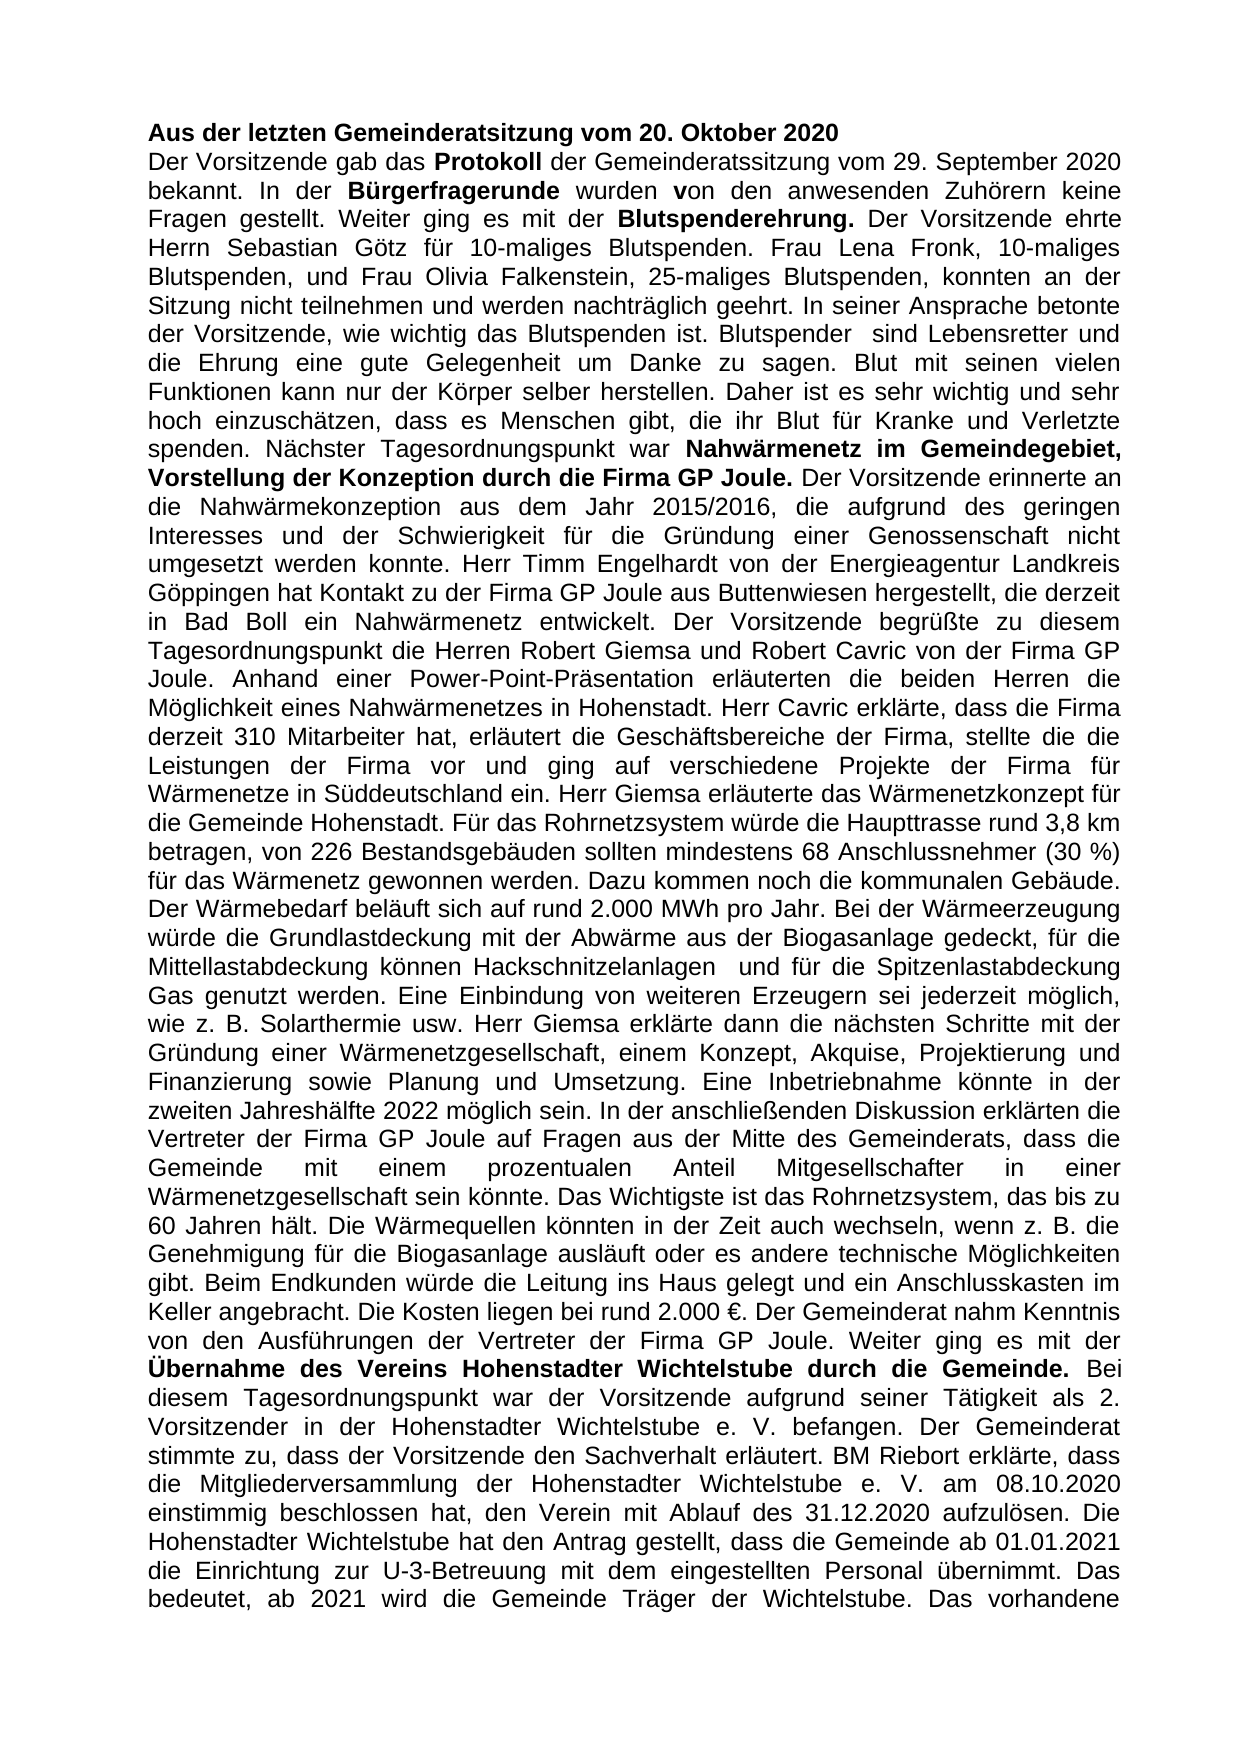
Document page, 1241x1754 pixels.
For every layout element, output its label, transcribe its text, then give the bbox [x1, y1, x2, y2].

subtitle Aus der letzten Gemeinderatsitzung vom 20. Oktober 2020 [148, 118, 1122, 147]
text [148, 147, 1122, 1613]
